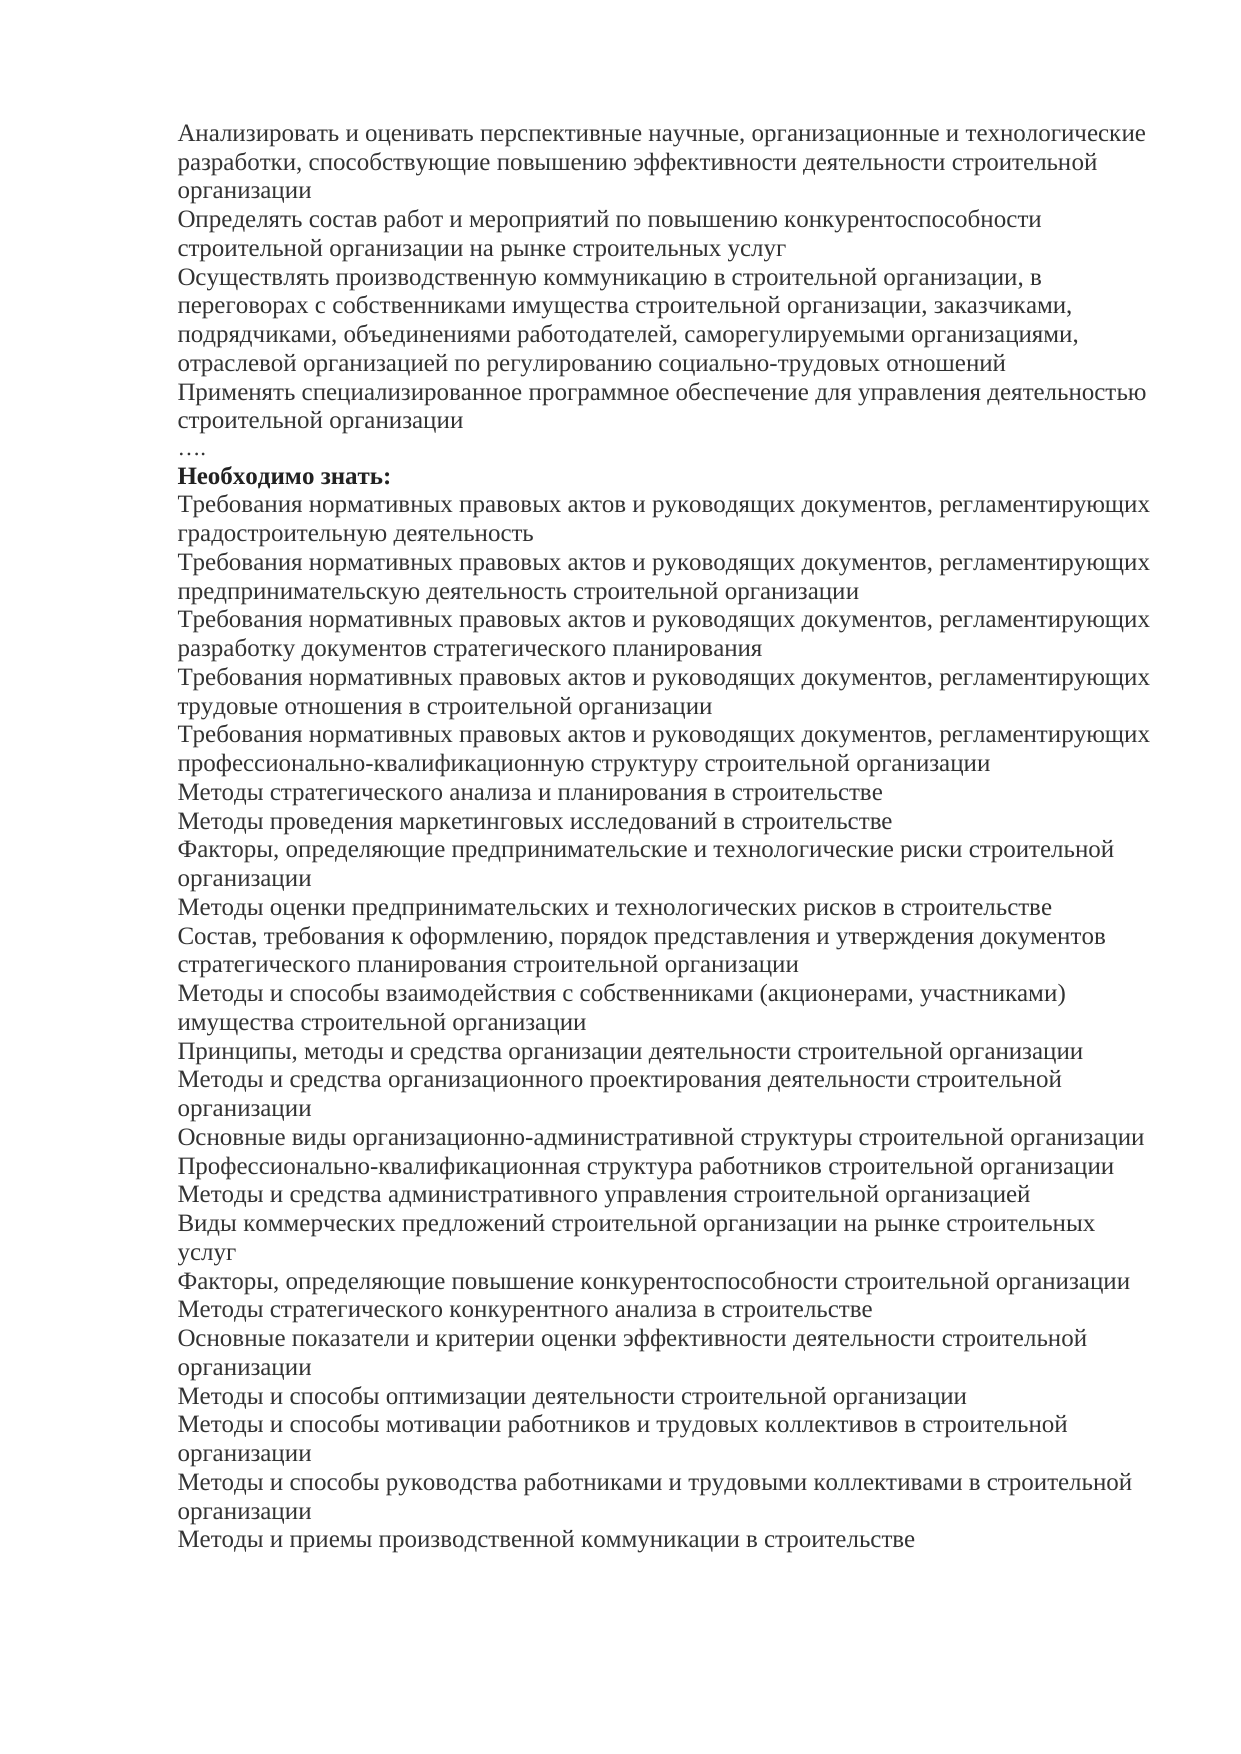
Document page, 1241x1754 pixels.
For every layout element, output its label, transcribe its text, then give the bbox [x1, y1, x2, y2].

text Требования нормативных правовых актов и руководящих документов, регламентирующих профессионально-квалификационную структуру строительной организации [177, 719, 1152, 777]
text Состав, требования к оформлению, порядок представления и утверждения документов стратегического планирования строительной организации [177, 921, 1152, 978]
text Методы и способы оптимизации деятельности строительной организации [177, 1381, 1152, 1409]
text Требования нормативных правовых актов и руководящих документов, регламентирующих разработку документов стратегического планирования [177, 604, 1152, 662]
text Принципы, методы и средства организации деятельности строительной организации [177, 1036, 1152, 1064]
text Методы и способы мотивации работников и трудовых коллективов в строительной организации [177, 1409, 1152, 1467]
text Методы и способы взаимодействия с собственниками (акционерами, участниками) имущества строительной организации [177, 978, 1152, 1036]
text Основные показатели и критерии оценки эффективности деятельности строительной организации [177, 1323, 1152, 1381]
text Методы и средства административного управления строительной организацией [177, 1179, 1152, 1208]
text Факторы, определяющие повышение конкурентоспособности строительной организации [177, 1266, 1152, 1294]
text Определять состав работ и мероприятий по повышению конкурентоспособности строительной организации на рынке строительных услуг [177, 204, 1152, 262]
text …. [177, 434, 1152, 461]
text Необходимо знать: [177, 461, 1152, 489]
text Методы и приемы производственной коммуникации в строительстве [177, 1524, 1152, 1553]
text Профессионально-квалификационная структура работников строительной организации [177, 1151, 1152, 1179]
text Основные виды организационно-административной структуры строительной организации [177, 1122, 1152, 1151]
text Осуществлять производственную коммуникацию в строительной организации, в переговорах с собственниками имущества строительной организации, заказчиками, подрядчиками, объединениями работодателей, саморегулируемыми организациями, отраслевой организацией по регулированию социально-трудовых отношений [177, 262, 1152, 377]
text Анализировать и оценивать перспективные научные, организационные и технологические разработки, способствующие повышению эффективности деятельности строительной организации [177, 118, 1152, 204]
text Факторы, определяющие предпринимательские и технологические риски строительной организации [177, 834, 1152, 892]
text Требования нормативных правовых актов и руководящих документов, регламентирующих предпринимательскую деятельность строительной организации [177, 547, 1152, 604]
text Методы стратегического конкурентного анализа в строительстве [177, 1294, 1152, 1323]
text Требования нормативных правовых актов и руководящих документов, регламентирующих градостроительную деятельность [177, 489, 1152, 547]
text Применять специализированное программное обеспечение для управления деятельностью строительной организации [177, 377, 1152, 434]
text Виды коммерческих предложений строительной организации на рынке строительных услуг [177, 1208, 1152, 1266]
text Методы и средства организационного проектирования деятельности строительной организации [177, 1064, 1152, 1122]
text Методы стратегического анализа и планирования в строительстве [177, 777, 1152, 806]
text Методы проведения маркетинговых исследований в строительстве [177, 806, 1152, 834]
text Требования нормативных правовых актов и руководящих документов, регламентирующих трудовые отношения в строительной организации [177, 662, 1152, 719]
text Методы и способы руководства работниками и трудовыми коллективами в строительной организации [177, 1467, 1152, 1524]
text Методы оценки предпринимательских и технологических рисков в строительстве [177, 892, 1152, 921]
